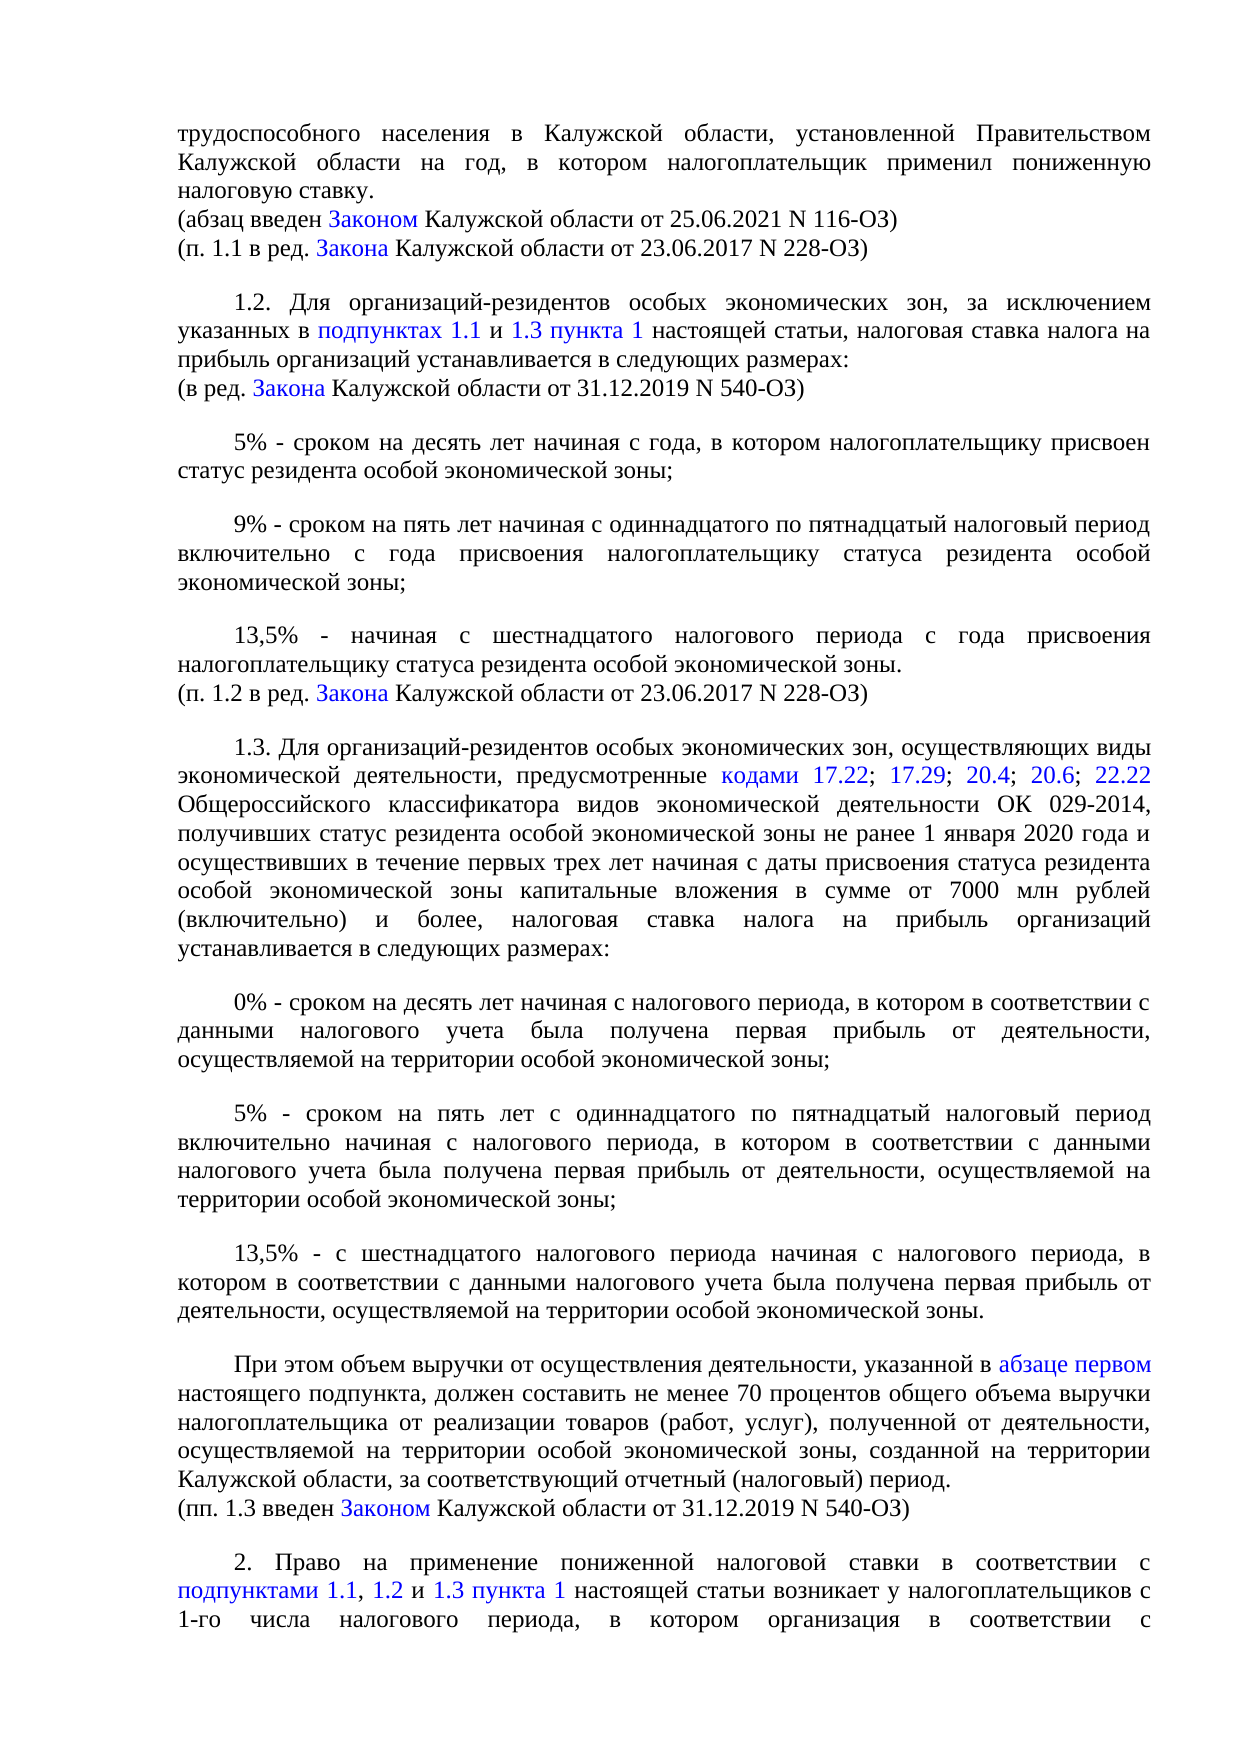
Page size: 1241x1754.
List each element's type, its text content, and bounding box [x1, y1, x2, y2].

text 13,5% - с шестнадцатого налогового периода начиная с налогового периода, в котором в соответствии с данными налогового учета была получена первая прибыль от деятельности, осуществляемой на территории особой экономической зоны. [177, 1238, 1152, 1324]
text 13,5% - начиная с шестнадцатого налогового периода с года присвоения налогоплательщику статуса резидента особой экономической зоны. [177, 621, 1152, 678]
text 5% - сроком на пять лет с одиннадцатого по пятнадцатый налоговый период включительно начиная с налогового периода, в котором в соответствии с данными налогового учета была получена первая прибыль от деятельности, осуществляемой на территории особой экономической зоны; [177, 1098, 1152, 1213]
text 1.3. Для организаций-резидентов особых экономических зон, осуществляющих виды экономической деятельности, предусмотренные кодами 17.22; 17.29; 20.4; 20.6; 22.22 Общероссийского классификатора видов экономической деятельности ОК 029-2014, получивших статус резидента особой экономической зоны не ранее 1 января 2020 года и осуществивших в течение первых трех лет начиная с даты присвоения статуса резидента особой экономической зоны капитальные вложения в сумме от 7000 млн рублей (включительно) и более, налоговая ставка налога на прибыль организаций устанавливается в следующих размерах: [177, 732, 1152, 962]
text 0% - сроком на десять лет начиная с налогового периода, в котором в соответствии с данными налогового учета была получена первая прибыль от деятельности, осуществляемой на территории особой экономической зоны; [177, 987, 1152, 1073]
text При этом объем выручки от осуществления деятельности, указанной в абзаце первом настоящего подпункта, должен составить не менее 70 процентов общего объема выручки налогоплательщика от реализации товаров (работ, услуг), полученной от деятельности, осуществляемой на территории особой экономической зоны, созданной на территории Калужской области, за соответствующий отчетный (налоговый) период. [177, 1349, 1152, 1493]
text (п. 1.1 в ред. Закона Калужской области от 23.06.2017 N 228-ОЗ) [177, 233, 1152, 262]
text 5% - сроком на десять лет начиная с года, в котором налогоплательщику присвоен статус резидента особой экономической зоны; [177, 427, 1152, 484]
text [177, 1547, 1152, 1633]
text (пп. 1.3 введен Законом Калужской области от 31.12.2019 N 540-ОЗ) [177, 1493, 1152, 1522]
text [177, 118, 1152, 204]
text 9% - сроком на пять лет начиная с одиннадцатого по пятнадцатый налоговый период включительно с года присвоения налогоплательщику статуса резидента особой экономической зоны; [177, 509, 1152, 596]
text (в ред. Закона Калужской области от 31.12.2019 N 540-ОЗ) [177, 373, 1152, 402]
text 1.2. Для организаций-резидентов особых экономических зон, за исключением указанных в подпунктах 1.1 и 1.3 пункта 1 настоящей статьи, налоговая ставка налога на прибыль организаций устанавливается в следующих размерах: [177, 287, 1152, 373]
text (п. 1.2 в ред. Закона Калужской области от 23.06.2017 N 228-ОЗ) [177, 678, 1152, 707]
text (абзац введен Законом Калужской области от 25.06.2021 N 116-ОЗ) [177, 204, 1152, 233]
